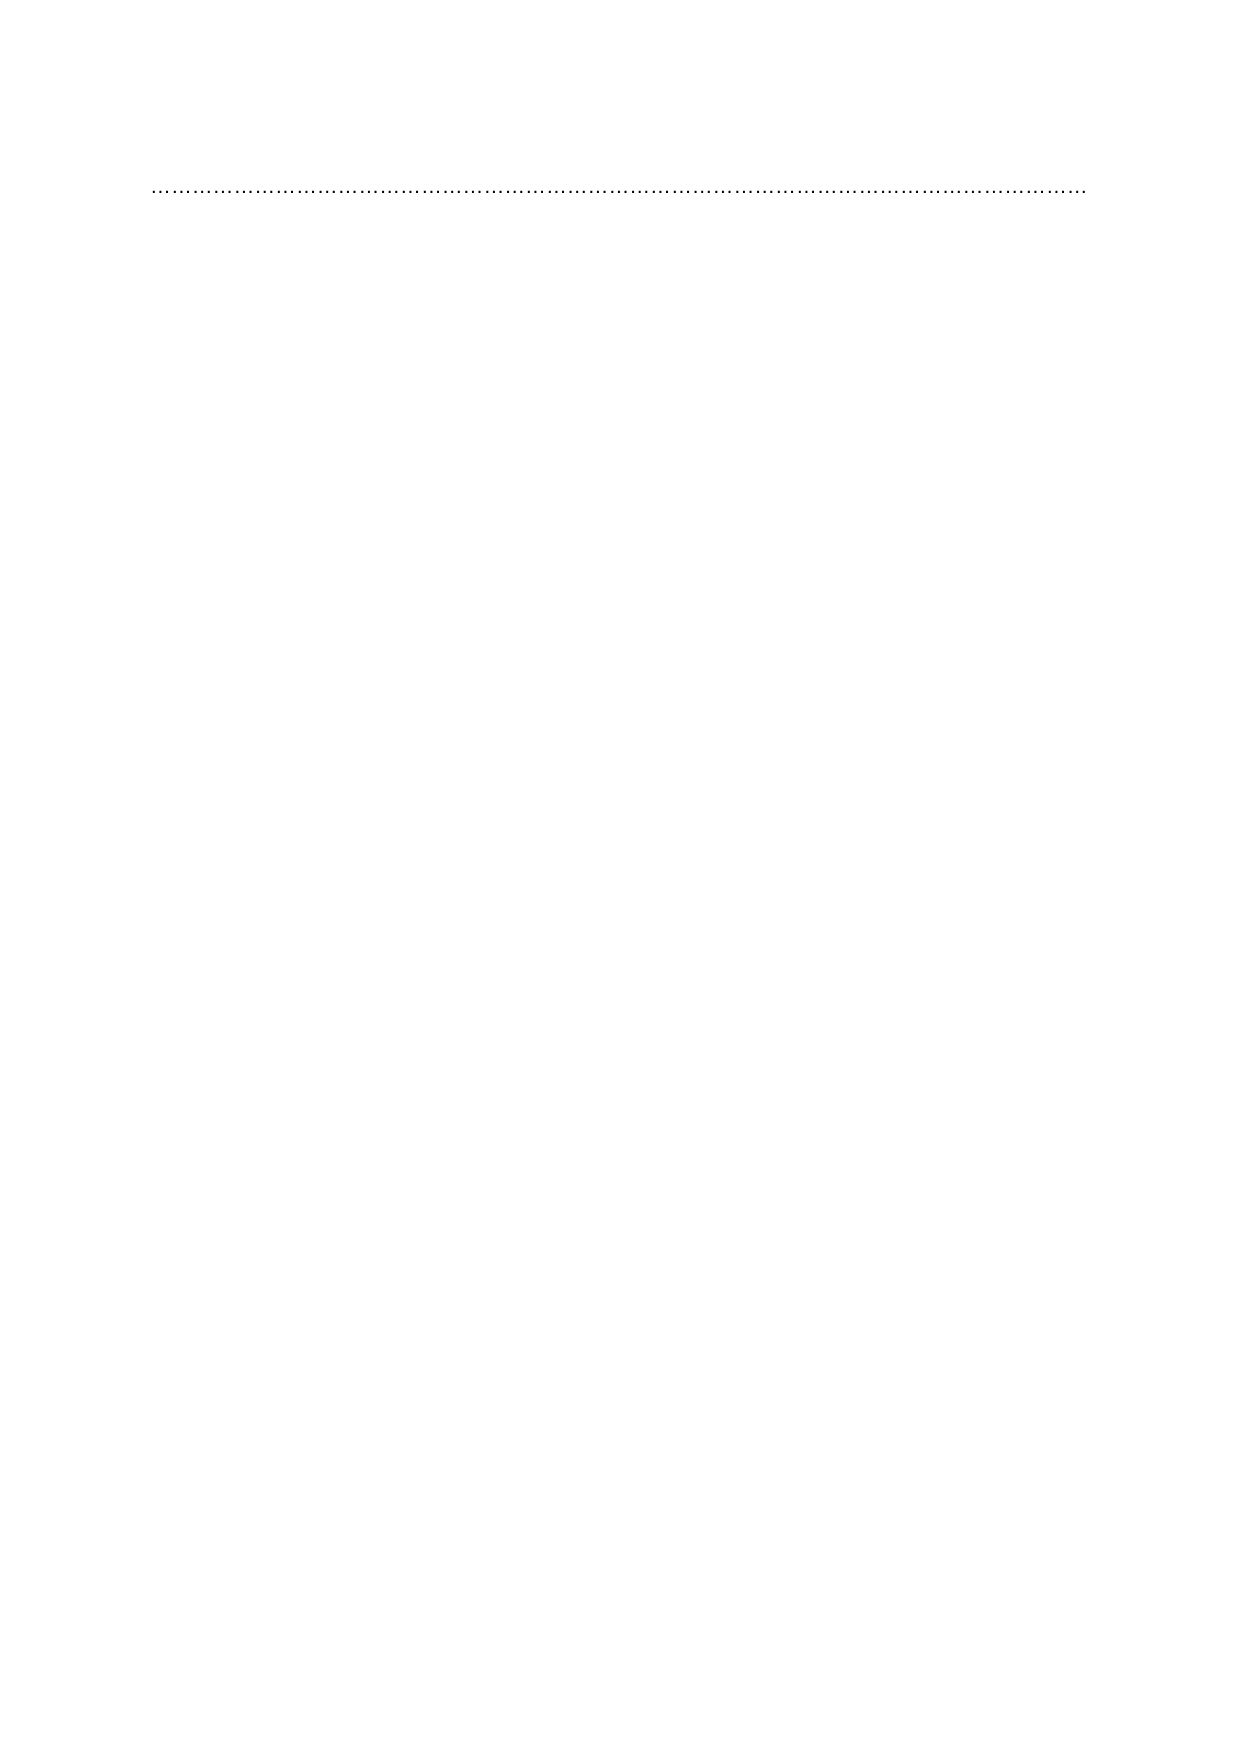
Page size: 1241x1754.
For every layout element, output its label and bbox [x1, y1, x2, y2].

text [150, 174, 1090, 198]
